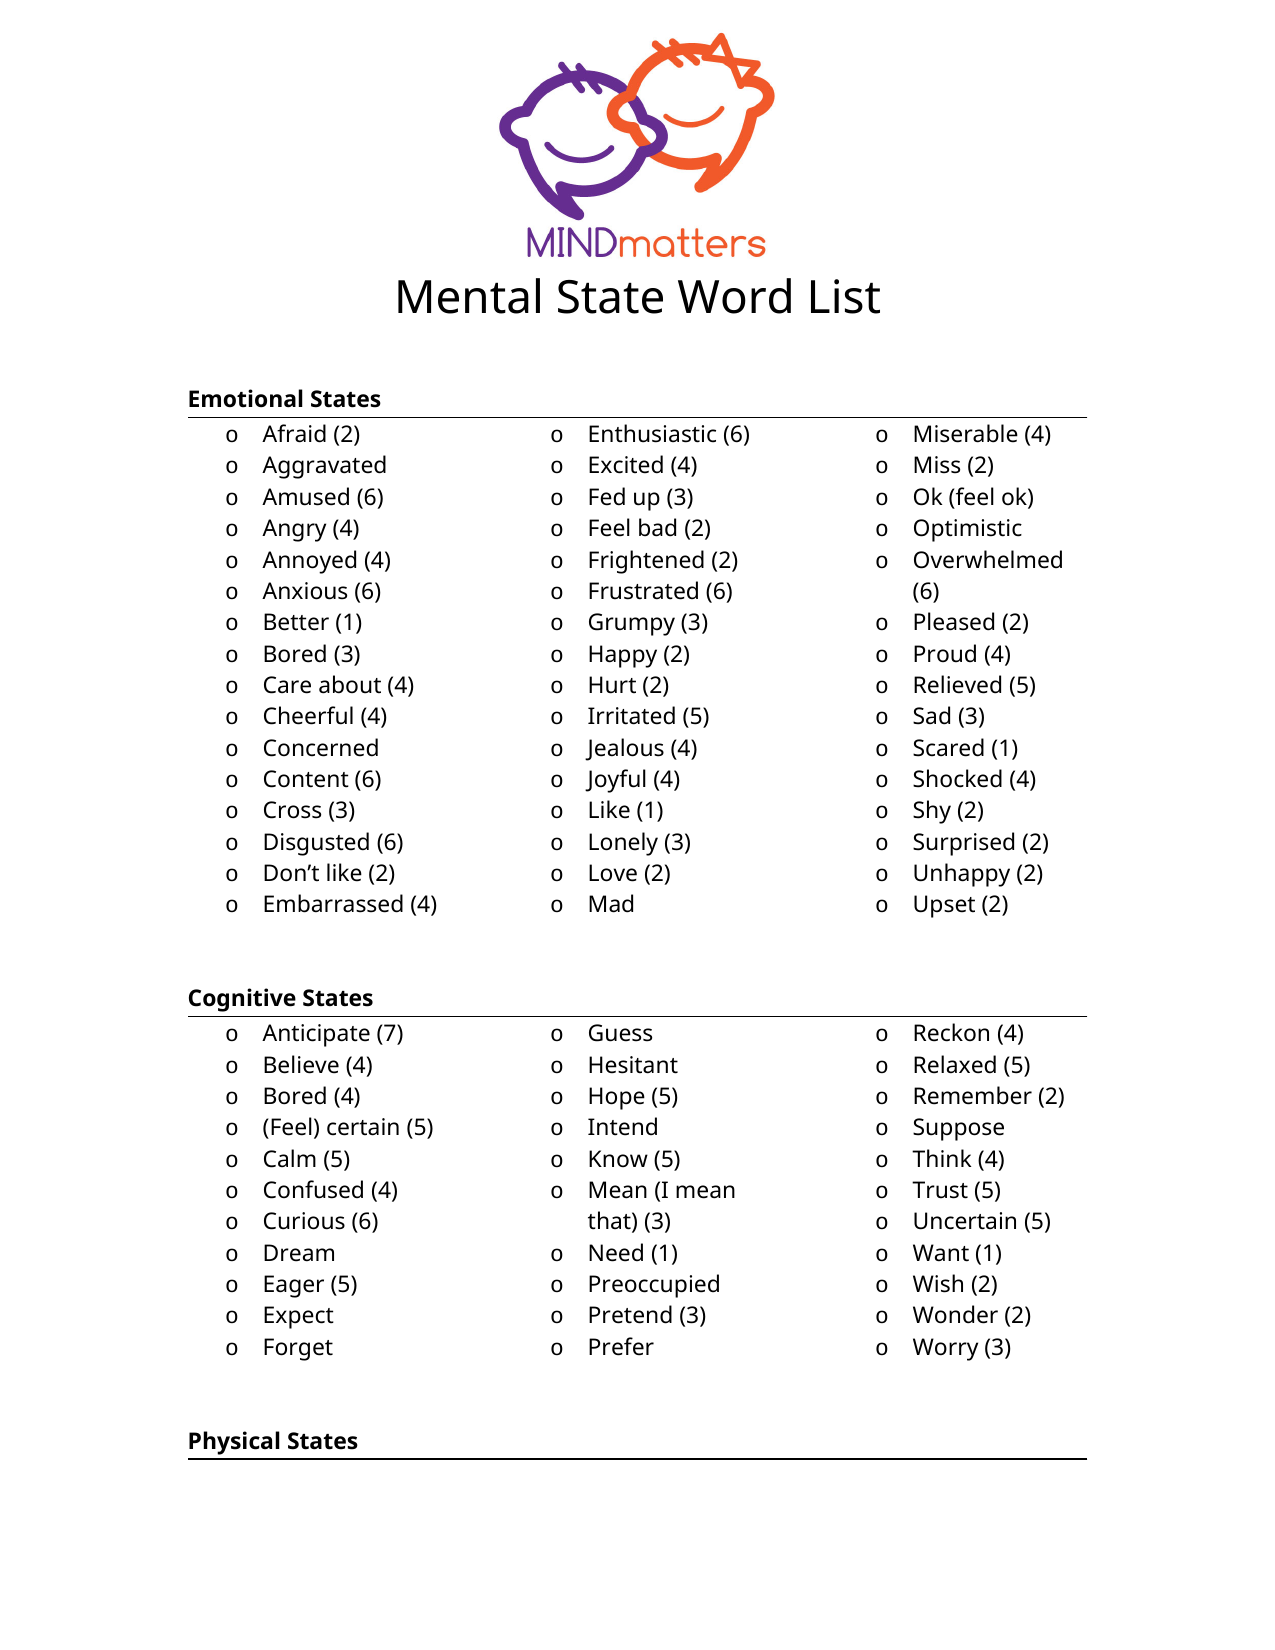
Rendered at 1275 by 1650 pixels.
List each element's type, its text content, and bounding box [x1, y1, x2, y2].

list (Feel) certain (5) [225, 1111, 437, 1143]
list Intend [550, 1111, 762, 1143]
list Mean (I mean that) (3) [550, 1174, 762, 1237]
list Expect [225, 1299, 437, 1331]
list Frustrated (6) [550, 575, 762, 606]
list Care about (4) [225, 669, 437, 700]
list Jealous (4) [550, 732, 762, 763]
list Believe (4) [225, 1048, 437, 1080]
list Amused (6) [225, 481, 437, 512]
list Afraid (2) [225, 418, 437, 449]
list Pretend (3) [550, 1299, 762, 1331]
picture [481, 28, 794, 264]
list Bored (4) [225, 1080, 437, 1111]
text Mental State Word List [187, 264, 1087, 326]
list Hesitant [550, 1048, 762, 1080]
list Don’t like (2) [225, 857, 437, 888]
list Eager (5) [225, 1268, 437, 1299]
list Wish (2) [875, 1268, 1087, 1299]
list Dream [225, 1237, 437, 1268]
list Angry (4) [225, 512, 437, 543]
list Happy (2) [550, 638, 762, 669]
list Irritated (5) [550, 700, 762, 732]
list Better (1) [225, 606, 437, 638]
list Remember (2) [875, 1080, 1087, 1111]
list Surprised (2) [875, 826, 1087, 857]
list Know (5) [550, 1143, 762, 1174]
list Overwhelmed (6) [875, 543, 1087, 606]
text Emotional States [187, 383, 1087, 418]
list Uncertain (5) [875, 1205, 1087, 1237]
list Sad (3) [875, 700, 1087, 732]
list Bored (3) [225, 638, 437, 669]
list Need (1) [550, 1237, 762, 1268]
list Curious (6) [225, 1205, 437, 1237]
list Preoccupied [550, 1268, 762, 1299]
list Anticipate (7) [225, 1017, 437, 1048]
list Relieved (5) [875, 669, 1087, 700]
list Concerned [225, 732, 437, 763]
list Confused (4) [225, 1174, 437, 1205]
list Prefer [550, 1331, 762, 1362]
list Feel bad (2) [550, 512, 762, 543]
list Reckon (4) [875, 1017, 1087, 1048]
list Wonder (2) [875, 1299, 1087, 1331]
list Scared (1) [875, 732, 1087, 763]
list Pleased (2) [875, 606, 1087, 637]
text Cognitive States [187, 982, 1087, 1017]
list Cheerful (4) [225, 700, 437, 732]
list Anxious (6) [225, 575, 437, 606]
list Think (4) [875, 1143, 1087, 1174]
list Miserable (4) [875, 418, 1087, 449]
list Optimistic [875, 512, 1087, 543]
list Grumpy (3) [550, 606, 762, 638]
list Content (6) [225, 763, 437, 794]
list Miss (2) [875, 449, 1087, 481]
list Lonely (3) [550, 826, 762, 857]
list Suppose [875, 1111, 1087, 1143]
list Mad [550, 888, 762, 920]
list Fed up (3) [550, 481, 762, 512]
list Want (1) [875, 1237, 1087, 1268]
list Upset (2) [875, 888, 1087, 920]
list Relaxed (5) [875, 1048, 1087, 1080]
list Hope (5) [550, 1080, 762, 1111]
list Joyful (4) [550, 763, 762, 794]
list Ok (feel ok) [875, 481, 1087, 512]
list Worry (3) [875, 1331, 1087, 1362]
list Excited (4) [550, 449, 762, 481]
list Embarrassed (4) [225, 888, 437, 920]
list Like (1) [550, 794, 762, 826]
list Guess [550, 1017, 762, 1048]
list Proud (4) [875, 637, 1087, 669]
list Frightened (2) [550, 543, 762, 575]
list Aggravated [225, 449, 437, 481]
list Shocked (4) [875, 763, 1087, 794]
list Forget [225, 1331, 437, 1362]
list Disgusted (6) [225, 826, 437, 857]
list Annoyed (4) [225, 543, 437, 575]
list Trust (5) [875, 1174, 1087, 1205]
list Cross (3) [225, 794, 437, 826]
list Enthusiastic (6) [550, 418, 762, 449]
list Calm (5) [225, 1143, 437, 1174]
list Love (2) [550, 857, 762, 888]
text Physical States [187, 1424, 1087, 1459]
list Shy (2) [875, 794, 1087, 826]
list Hurt (2) [550, 669, 762, 700]
list Unhappy (2) [875, 857, 1087, 888]
